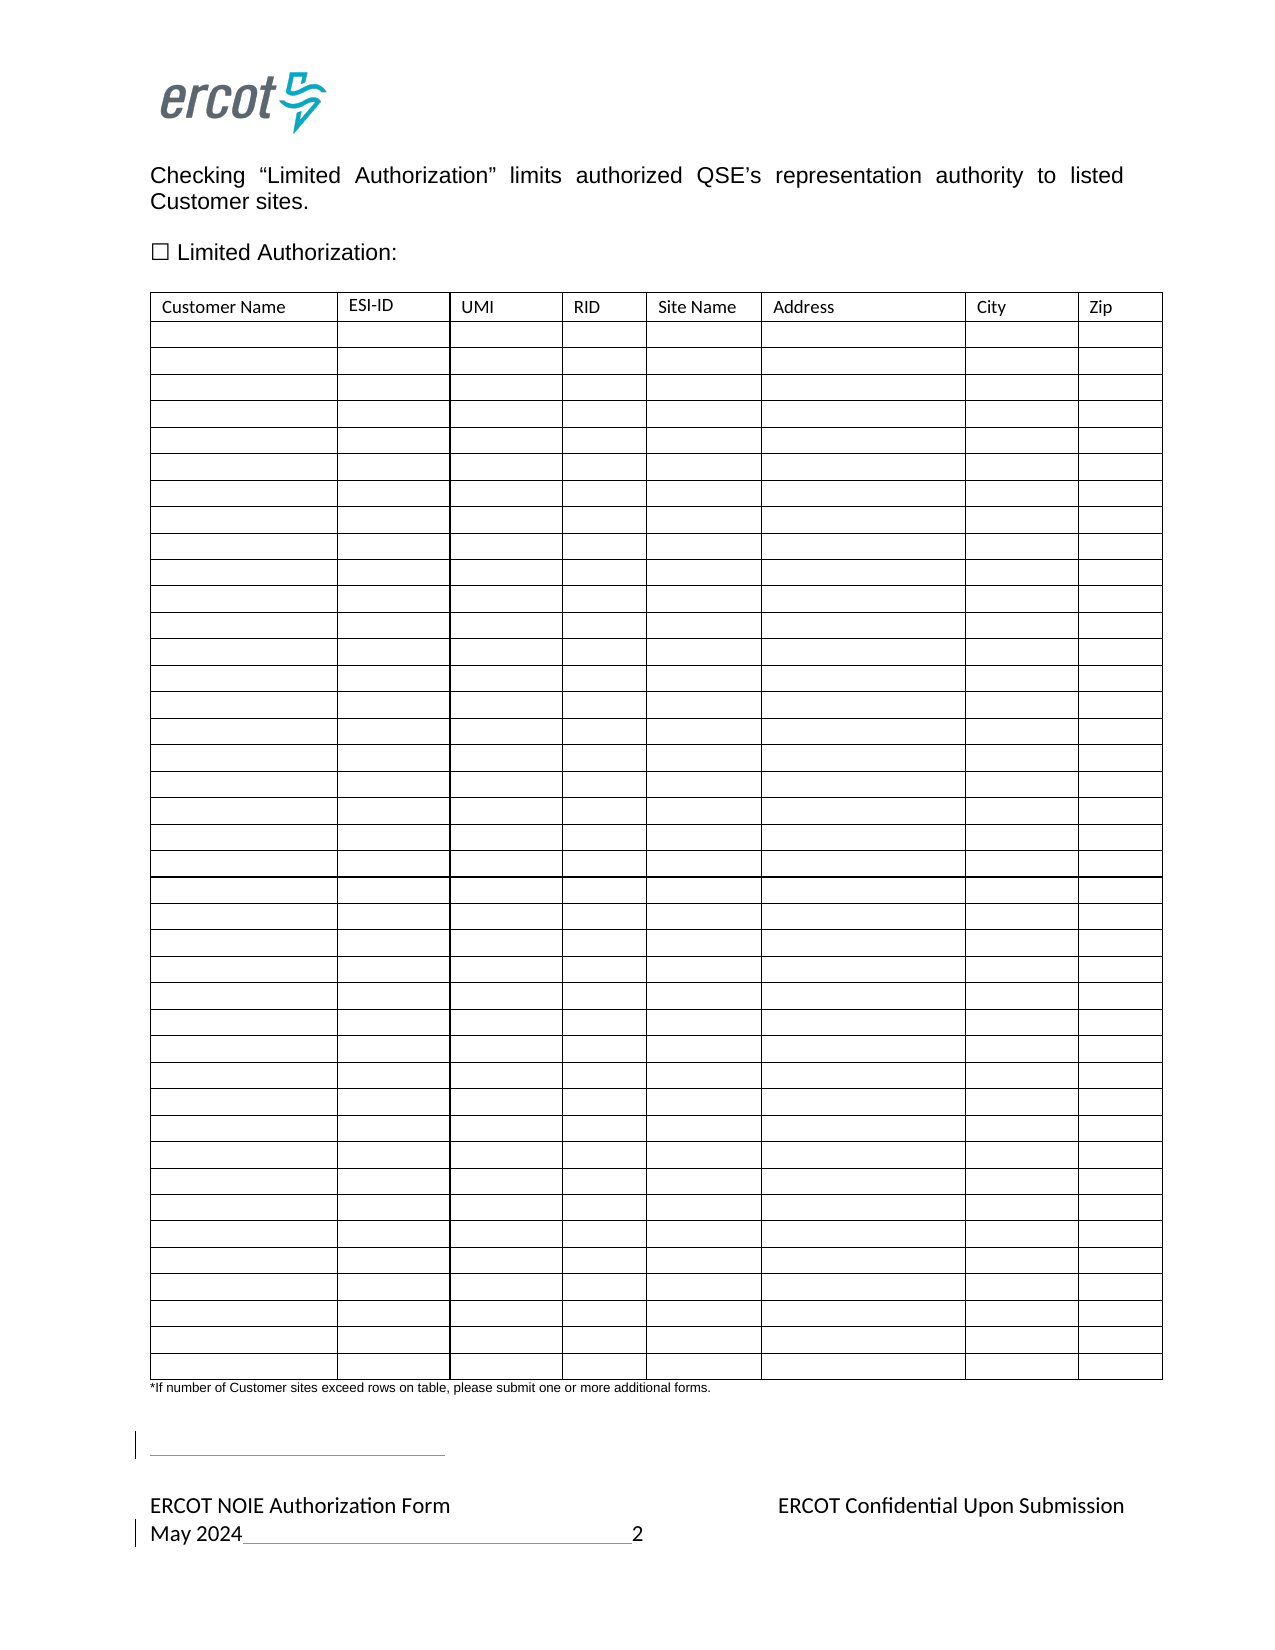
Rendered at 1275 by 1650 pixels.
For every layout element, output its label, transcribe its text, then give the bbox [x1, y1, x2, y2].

text Checking “Limited Authorization” limits authorized QSE’s representation authority to listed Customer sites. [150, 162, 1125, 214]
table_cell [563, 1142, 646, 1167]
table_cell [966, 930, 1078, 956]
table_cell [1079, 375, 1162, 400]
table_cell [647, 851, 761, 876]
table_cell [563, 534, 646, 559]
table_cell [563, 1327, 646, 1353]
table_cell [451, 1063, 562, 1088]
table_cell [966, 957, 1078, 982]
table_cell [563, 428, 646, 453]
table_cell [762, 1301, 965, 1326]
table_cell [451, 1169, 562, 1194]
table_cell [647, 1036, 761, 1062]
table_cell [338, 666, 449, 691]
table_cell [338, 534, 449, 559]
table_cell [151, 1010, 337, 1035]
table_cell [966, 1169, 1078, 1194]
table_cell [1079, 401, 1162, 427]
table_cell [1079, 454, 1162, 479]
table_cell [647, 957, 761, 982]
table_cell [762, 930, 965, 956]
text Limited Authorization: [150, 235, 1125, 267]
table_cell [1079, 428, 1162, 453]
table_cell [338, 745, 449, 771]
table_cell [563, 375, 646, 400]
table_cell [563, 1063, 646, 1088]
table_cell [647, 825, 761, 850]
table_cell [151, 692, 337, 718]
table_cell [647, 1327, 761, 1353]
table_cell [563, 454, 646, 479]
table_cell [338, 798, 449, 823]
table_cell [1079, 930, 1162, 956]
table_cell [338, 1010, 449, 1035]
table_cell [451, 322, 562, 347]
table_cell [647, 1221, 761, 1247]
table_cell [151, 560, 337, 585]
table_cell [151, 481, 337, 506]
table_cell [762, 428, 965, 453]
table_cell [338, 1354, 449, 1379]
table_cell [966, 1354, 1078, 1379]
table_cell [451, 481, 562, 506]
table_cell [647, 1301, 761, 1326]
table_cell [966, 851, 1078, 876]
table_cell [563, 798, 646, 823]
table_cell [563, 772, 646, 797]
table_cell [338, 507, 449, 532]
table_cell [966, 613, 1078, 638]
table_cell [966, 639, 1078, 665]
table_cell [1079, 1036, 1162, 1062]
table_cell [966, 1248, 1078, 1273]
table_cell [762, 878, 965, 903]
table_cell [1079, 666, 1162, 691]
table_cell [762, 719, 965, 744]
table_cell [451, 534, 562, 559]
table_cell [451, 666, 562, 691]
table_cell [647, 322, 761, 347]
table_cell [647, 613, 761, 638]
table_cell [151, 983, 337, 1009]
table_cell [966, 401, 1078, 427]
table_cell [1079, 1195, 1162, 1220]
table_cell [762, 1327, 965, 1353]
table_cell [563, 1195, 646, 1220]
table_cell [151, 1089, 337, 1114]
table_cell [966, 1142, 1078, 1167]
table_cell [1079, 586, 1162, 612]
table_cell [338, 401, 449, 427]
table_cell [451, 719, 562, 744]
table_cell [647, 1169, 761, 1194]
table_cell [338, 428, 449, 453]
table_cell [338, 1195, 449, 1220]
table_cell [1079, 772, 1162, 797]
table_cell [966, 798, 1078, 823]
table_cell [151, 1274, 337, 1300]
table_cell [563, 904, 646, 929]
table_cell [762, 454, 965, 479]
table_cell [338, 930, 449, 956]
table_cell [151, 1301, 337, 1326]
table_cell [762, 1010, 965, 1035]
table_cell [451, 772, 562, 797]
table_cell [338, 1063, 449, 1088]
table_cell [647, 586, 761, 612]
table_cell [647, 772, 761, 797]
table_cell [338, 719, 449, 744]
table_cell [338, 481, 449, 506]
table_cell [647, 878, 761, 903]
table_cell [762, 983, 965, 1009]
table_cell [451, 1195, 562, 1220]
table_cell [966, 1010, 1078, 1035]
table_cell [563, 639, 646, 665]
table_cell [563, 586, 646, 612]
table_cell [1079, 1354, 1162, 1379]
table_cell [647, 930, 761, 956]
table_cell [1079, 851, 1162, 876]
table_cell [966, 772, 1078, 797]
table_cell [451, 930, 562, 956]
table_cell [966, 1036, 1078, 1062]
table_cell [451, 586, 562, 612]
table_cell [151, 1221, 337, 1247]
table_cell [151, 745, 337, 771]
table_cell [151, 1195, 337, 1220]
table_cell [762, 1036, 965, 1062]
table_cell [762, 1063, 965, 1088]
table_cell [1079, 1169, 1162, 1194]
table_cell [762, 534, 965, 559]
table_cell [762, 692, 965, 718]
table_cell [338, 1248, 449, 1273]
table_cell [563, 1221, 646, 1247]
table_cell [151, 322, 337, 347]
table_cell [966, 1195, 1078, 1220]
table_cell [563, 1089, 646, 1114]
table_cell [563, 957, 646, 982]
table_cell [338, 825, 449, 850]
table_cell [451, 507, 562, 532]
table_cell [966, 666, 1078, 691]
table_cell [647, 1142, 761, 1167]
table_cell [762, 904, 965, 929]
table_cell [451, 1036, 562, 1062]
table_cell [451, 1327, 562, 1353]
table_cell [647, 507, 761, 532]
table_header Customer Name [151, 293, 337, 321]
table_cell [762, 1142, 965, 1167]
table_cell [647, 983, 761, 1009]
table_cell [1079, 1063, 1162, 1088]
table_cell [563, 613, 646, 638]
table_cell [563, 1036, 646, 1062]
table_cell [338, 586, 449, 612]
table_cell [563, 930, 646, 956]
table_cell [151, 666, 337, 691]
table_cell [647, 1274, 761, 1300]
table_cell [451, 878, 562, 903]
table_cell [647, 745, 761, 771]
table_cell [647, 1248, 761, 1273]
table_cell [1079, 1327, 1162, 1353]
picture [150, 56, 337, 150]
table_cell [647, 428, 761, 453]
table_cell [647, 1089, 761, 1114]
table_cell [563, 851, 646, 876]
table_cell [563, 322, 646, 347]
table_cell [647, 375, 761, 400]
table_cell [966, 560, 1078, 585]
table_cell [647, 666, 761, 691]
table_cell [966, 719, 1078, 744]
table_cell [762, 348, 965, 374]
table_cell [966, 1274, 1078, 1300]
table_cell [338, 851, 449, 876]
table_cell [1079, 1221, 1162, 1247]
table_cell [451, 1248, 562, 1273]
table_cell [563, 1301, 646, 1326]
table_header RID [563, 293, 646, 321]
table_cell [151, 534, 337, 559]
table_cell [647, 348, 761, 374]
table_cell [338, 1301, 449, 1326]
table_cell [563, 1116, 646, 1141]
table_cell [647, 1063, 761, 1088]
table_cell [151, 1142, 337, 1167]
table_cell [338, 983, 449, 1009]
table_cell [762, 798, 965, 823]
table_cell [966, 878, 1078, 903]
table_cell [1079, 1301, 1162, 1326]
table_cell [966, 1327, 1078, 1353]
table_cell [338, 904, 449, 929]
table_cell [563, 1248, 646, 1273]
table_cell [762, 1248, 965, 1273]
table_cell [966, 454, 1078, 479]
table_cell [451, 1301, 562, 1326]
table_cell [338, 613, 449, 638]
table_cell [151, 825, 337, 850]
table_cell [151, 401, 337, 427]
table_cell [647, 904, 761, 929]
table_cell [563, 719, 646, 744]
table_cell [966, 745, 1078, 771]
table_cell [762, 825, 965, 850]
table_cell [647, 639, 761, 665]
table_cell [563, 983, 646, 1009]
table_cell [1079, 1010, 1162, 1035]
table_cell [338, 1221, 449, 1247]
table_cell [451, 375, 562, 400]
table_cell [1079, 878, 1162, 903]
table_cell [151, 1063, 337, 1088]
table_cell [563, 560, 646, 585]
table_cell [647, 401, 761, 427]
table_cell [338, 692, 449, 718]
table_cell [451, 851, 562, 876]
table_cell [451, 904, 562, 929]
table_cell [338, 1274, 449, 1300]
table_cell [966, 507, 1078, 532]
table_cell [451, 1354, 562, 1379]
table_cell [451, 745, 562, 771]
table_cell [1079, 613, 1162, 638]
table_cell [151, 772, 337, 797]
table_cell [338, 878, 449, 903]
table_cell [151, 719, 337, 744]
table_cell [762, 613, 965, 638]
table_cell [563, 1010, 646, 1035]
table_header UMI [451, 293, 562, 321]
table_cell [762, 481, 965, 506]
table_cell [647, 454, 761, 479]
table_cell [966, 692, 1078, 718]
table_cell [151, 1169, 337, 1194]
table_cell [151, 957, 337, 982]
table_cell [451, 1142, 562, 1167]
table_cell [451, 1089, 562, 1114]
table_cell [451, 454, 562, 479]
table_cell [451, 825, 562, 850]
table_cell [151, 1116, 337, 1141]
table_cell [1079, 745, 1162, 771]
table_cell [762, 1116, 965, 1141]
table_cell [151, 904, 337, 929]
table_cell [338, 560, 449, 585]
table_cell [451, 798, 562, 823]
table_cell [338, 322, 449, 347]
table_cell [563, 1274, 646, 1300]
table_cell [762, 401, 965, 427]
table_cell [1079, 348, 1162, 374]
table_cell [966, 322, 1078, 347]
table_cell [762, 322, 965, 347]
table_cell [762, 1354, 965, 1379]
table_cell [1079, 1274, 1162, 1300]
table_cell [1079, 957, 1162, 982]
table_cell [966, 375, 1078, 400]
table_cell [966, 348, 1078, 374]
table_cell [1079, 983, 1162, 1009]
table_cell [451, 983, 562, 1009]
table_cell [338, 375, 449, 400]
table_cell [966, 983, 1078, 1009]
table_cell [451, 401, 562, 427]
table_cell [563, 1169, 646, 1194]
table_cell [966, 904, 1078, 929]
table_cell [1079, 534, 1162, 559]
table_cell [647, 481, 761, 506]
table_cell [647, 534, 761, 559]
table_cell [966, 534, 1078, 559]
table_cell [151, 798, 337, 823]
table_cell [762, 586, 965, 612]
table_cell [451, 560, 562, 585]
table_cell [563, 745, 646, 771]
table_cell [762, 1274, 965, 1300]
table_cell [151, 348, 337, 374]
table_cell [451, 428, 562, 453]
table_cell [966, 586, 1078, 612]
table_cell [451, 639, 562, 665]
table_cell [762, 1195, 965, 1220]
table_cell [338, 772, 449, 797]
table_cell [338, 348, 449, 374]
table_cell [1079, 1089, 1162, 1114]
table_cell [338, 639, 449, 665]
table_cell [338, 1116, 449, 1141]
table_header Zip [1079, 293, 1162, 321]
table_cell [151, 507, 337, 532]
table_cell [563, 878, 646, 903]
text *If number of Customer sites exceed rows on table, please submit one or more additional forms. [150, 1380, 1125, 1407]
table_cell [338, 1142, 449, 1167]
table_cell [762, 560, 965, 585]
table_cell [762, 507, 965, 532]
table_header Address [762, 293, 965, 321]
table_cell [1079, 719, 1162, 744]
table_cell [338, 454, 449, 479]
table_cell [451, 1274, 562, 1300]
table_cell [647, 719, 761, 744]
table_cell [563, 507, 646, 532]
table_cell [647, 1116, 761, 1141]
table_cell [338, 1036, 449, 1062]
table_cell [1079, 560, 1162, 585]
table_cell [966, 481, 1078, 506]
table_cell [563, 348, 646, 374]
table_cell [451, 1221, 562, 1247]
table_cell [762, 1221, 965, 1247]
table_cell [1079, 1248, 1162, 1273]
table_cell [762, 639, 965, 665]
table_cell [762, 851, 965, 876]
table_cell [563, 1354, 646, 1379]
table_cell [151, 930, 337, 956]
table_cell [647, 692, 761, 718]
table_cell [151, 375, 337, 400]
table_cell [563, 481, 646, 506]
table_cell [151, 1327, 337, 1353]
table_cell [966, 428, 1078, 453]
table_cell [151, 586, 337, 612]
table_cell [1079, 904, 1162, 929]
table_cell [338, 1327, 449, 1353]
table_cell [151, 1354, 337, 1379]
table_cell [451, 1010, 562, 1035]
table_cell [1079, 1142, 1162, 1167]
table_cell [563, 692, 646, 718]
table_cell [647, 1010, 761, 1035]
table_cell [1079, 825, 1162, 850]
table_cell [151, 1248, 337, 1273]
table_cell [151, 851, 337, 876]
table_cell [338, 1169, 449, 1194]
table_cell [966, 1063, 1078, 1088]
table_cell [151, 639, 337, 665]
table_cell [151, 1036, 337, 1062]
table_cell [762, 375, 965, 400]
table_cell [563, 666, 646, 691]
table_cell [451, 692, 562, 718]
table_cell [966, 1301, 1078, 1326]
table_header City [966, 293, 1078, 321]
table_cell [1079, 692, 1162, 718]
table_cell [1079, 798, 1162, 823]
table_cell [647, 1354, 761, 1379]
table_header ESI-ID [338, 293, 449, 321]
table_cell [647, 560, 761, 585]
table_cell [762, 957, 965, 982]
table_cell [1079, 507, 1162, 532]
table_cell [966, 1221, 1078, 1247]
table_cell [151, 454, 337, 479]
table_cell [762, 1169, 965, 1194]
table_header Site Name [647, 293, 761, 321]
table_cell [1079, 481, 1162, 506]
table_cell [451, 613, 562, 638]
table_cell [338, 957, 449, 982]
table_cell [762, 1089, 965, 1114]
table_cell [563, 401, 646, 427]
table_cell [762, 745, 965, 771]
table_cell [762, 772, 965, 797]
table_cell [151, 428, 337, 453]
table_cell [451, 348, 562, 374]
table_cell [762, 666, 965, 691]
table_cell [151, 613, 337, 638]
table_cell [966, 825, 1078, 850]
table_cell [451, 1116, 562, 1141]
table_cell [151, 878, 337, 903]
table_cell [1079, 1116, 1162, 1141]
table_cell [338, 1089, 449, 1114]
table_cell [647, 798, 761, 823]
table_cell [1079, 639, 1162, 665]
table_cell [966, 1089, 1078, 1114]
table_cell [1079, 322, 1162, 347]
table_cell [966, 1116, 1078, 1141]
table_cell [647, 1195, 761, 1220]
table_cell [563, 825, 646, 850]
table_cell [451, 957, 562, 982]
